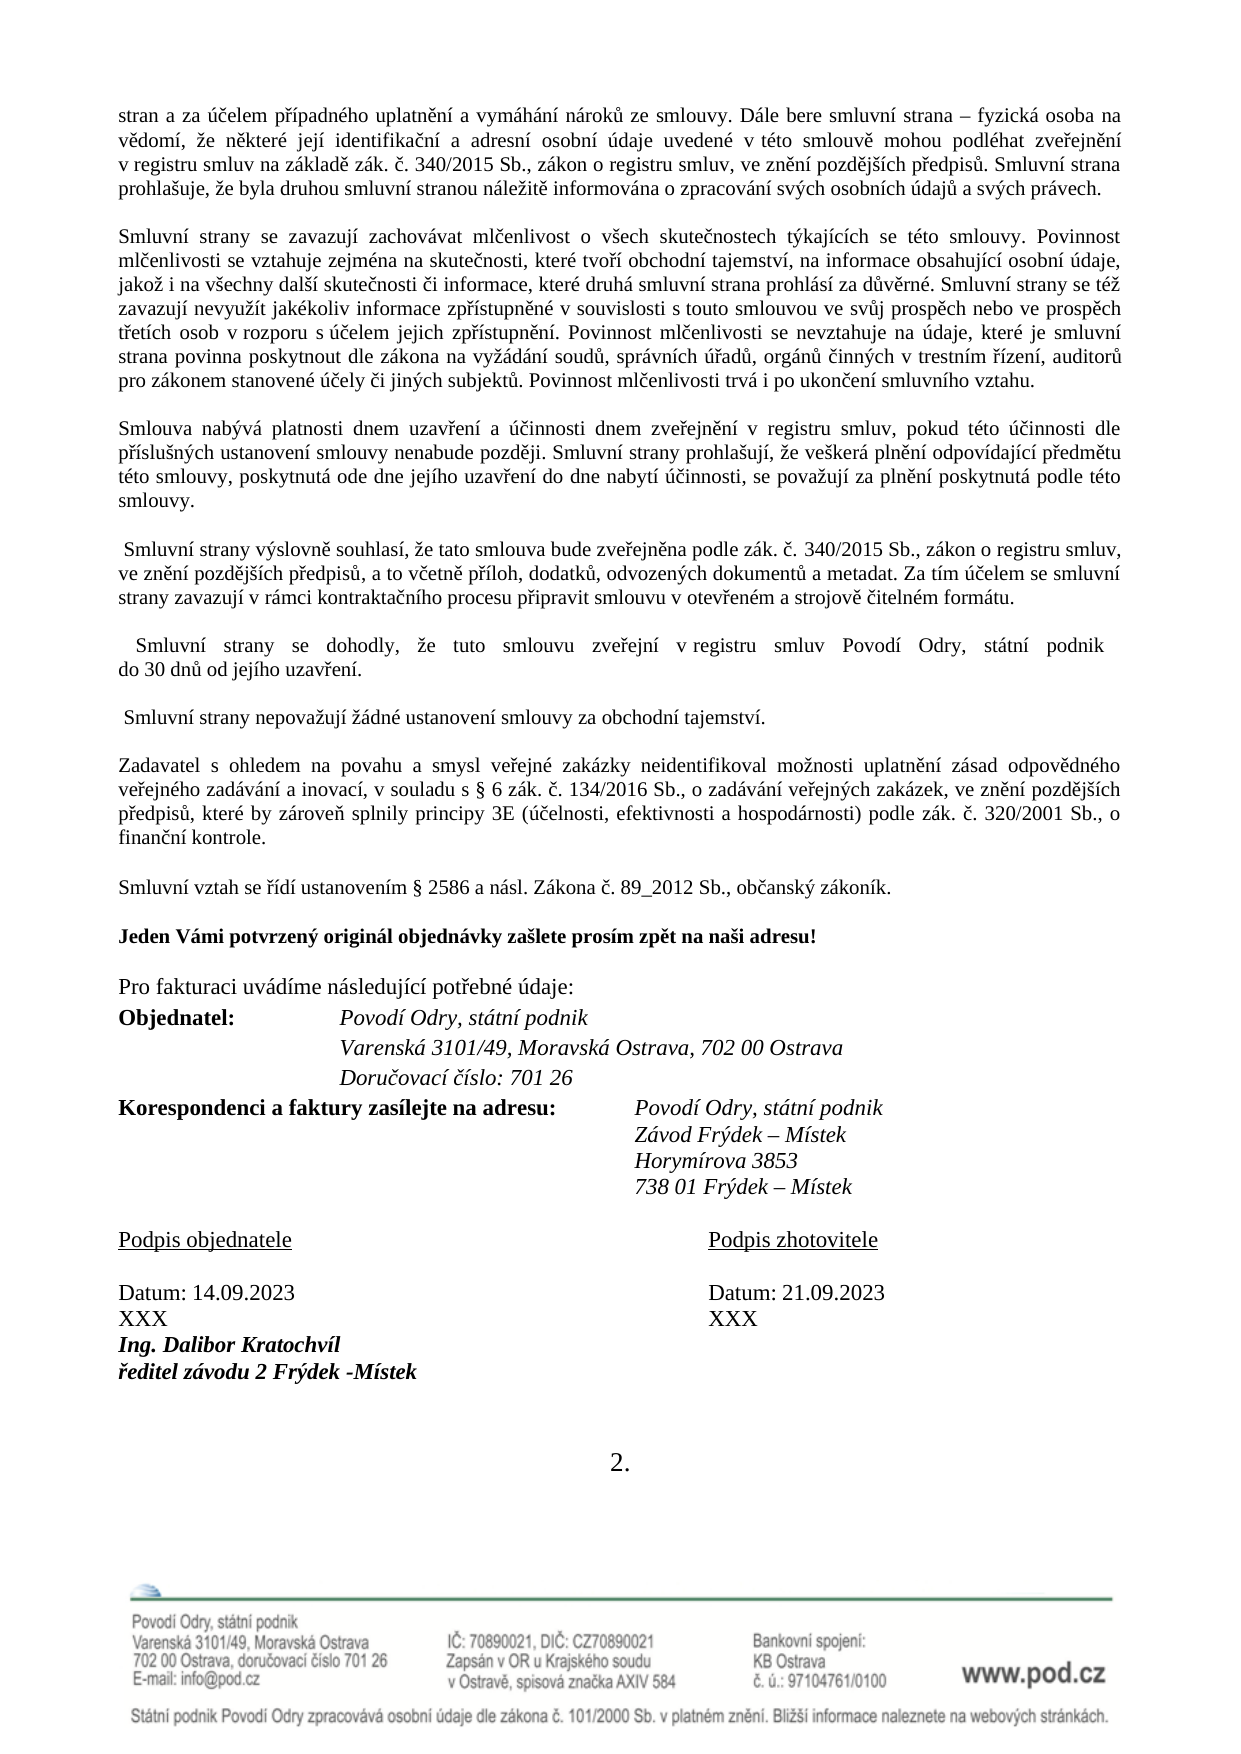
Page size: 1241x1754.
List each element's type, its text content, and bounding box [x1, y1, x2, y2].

text Pro fakturaci uvádíme následující potřebné údaje: [118, 973, 1122, 1000]
text Podpis objednatele Podpis zhotovitele [118, 1226, 1122, 1252]
text Smluvní vztah se řídí ustanovením § 2586 a násl. Zákona č. 89_2012 Sb., občanský zákoník. [118, 874, 1122, 899]
text Zadavatel s ohledem na povahu a smysl veřejné zakázky neidentifikoval možnosti uplatnění zásad odpovědného veřejného zadávání a inovací, v souladu s § 6 zák. č. 134/2016 Sb., o zadávání veřejných zakázek, ve znění pozdějších předpisů, které by zároveň splnily principy 3E (účelnosti, efektivnosti a hospodárnosti) podle zák. č. 320/2001 Sb., o finanční kontrole. [118, 753, 1122, 849]
text Závod Frýdek – Místek [118, 1121, 1122, 1147]
text Smluvní strany se zavazují zachovávat mlčenlivost o všech skutečnostech týkajících se této smlouvy. Povinnost mlčenlivosti se vztahuje zejména na skutečnosti, které tvoří obchodní tajemství, na informace obsahující osobní údaje, jakož i na všechny další skutečnosti či informace, které druhá smluvní strana prohlásí za důvěrné. Smluvní strany se též zavazují nevyužít jakékoliv informace zpřístupněné v souvislosti s touto smlouvou ve svůj prospěch nebo ve prospěch třetích osob v rozporu s účelem jejich zpřístupnění. Povinnost mlčenlivosti se nevztahuje na údaje, které je smluvní strana povinna poskytnout dle zákona na vyžádání soudů, správních úřadů, orgánů činných v trestním řízení, auditorů pro zákonem stanovené účely či jiných subjektů. Povinnost mlčenlivosti trvá i po ukončení smluvního vztahu. [118, 224, 1122, 392]
text Smluvní strany výslovně souhlasí, že tato smlouva bude zveřejněna podle zák. č. 340/2015 Sb., zákon o registru smluv, ve znění pozdějších předpisů, a to včetně příloh, dodatků, odvozených dokumentů a metadat. Za tím účelem se smluvní strany zavazují v rámci kontraktačního procesu připravit smlouvu v otevřeném a strojově čitelném formátu. [118, 537, 1122, 609]
text Horymírova 3853 [118, 1147, 1122, 1173]
text XXX XXX [118, 1305, 1122, 1331]
text Smluvní strany nepovažují žádné ustanovení smlouvy za obchodní tajemství. [118, 705, 1122, 729]
text 738 01 Frýdek – Místek [339, 1173, 1122, 1200]
text Smluvní strany se dohodly, že tuto smlouvu zveřejní v registru smluv Povodí Odry, státní podnik do 30 dnů od jejího uzavření. [118, 633, 1122, 681]
picture [118, 1580, 1122, 1732]
text ředitel závodu 2 Frýdek -Místek [118, 1358, 1122, 1384]
text Jeden Vámi potvrzený originál objednávky zašlete prosím zpět na naši adresu! [118, 923, 1122, 948]
text Varenská 3101/49, Moravská Ostrava, 702 00 Ostrava [266, 1034, 1122, 1060]
text Ing. Dalibor Kratochvíl [118, 1331, 1122, 1358]
text Korespondenci a faktury zasílejte na adresu: Povodí Odry, státní podnik [118, 1094, 1122, 1121]
text Smlouva nabývá platnosti dnem uzavření a účinnosti dnem zveřejnění v registru smluv, pokud této účinnosti dle příslušných ustanovení smlouvy nenabude později. Smluvní strany prohlašují, že veškerá plnění odpovídající předmětu této smlouvy, poskytnutá ode dne jejího uzavření do dne nabytí účinnosti, se považují za plnění poskytnutá podle této smlouvy. [118, 416, 1122, 512]
text 2. [118, 1446, 1122, 1478]
text Objednatel: Povodí Odry, státní podnik [118, 1004, 1122, 1030]
text Doručovací číslo: 701 26 [266, 1064, 1122, 1090]
text Datum: 14.09.2023 Datum: 21.09.2023 [118, 1279, 1122, 1305]
